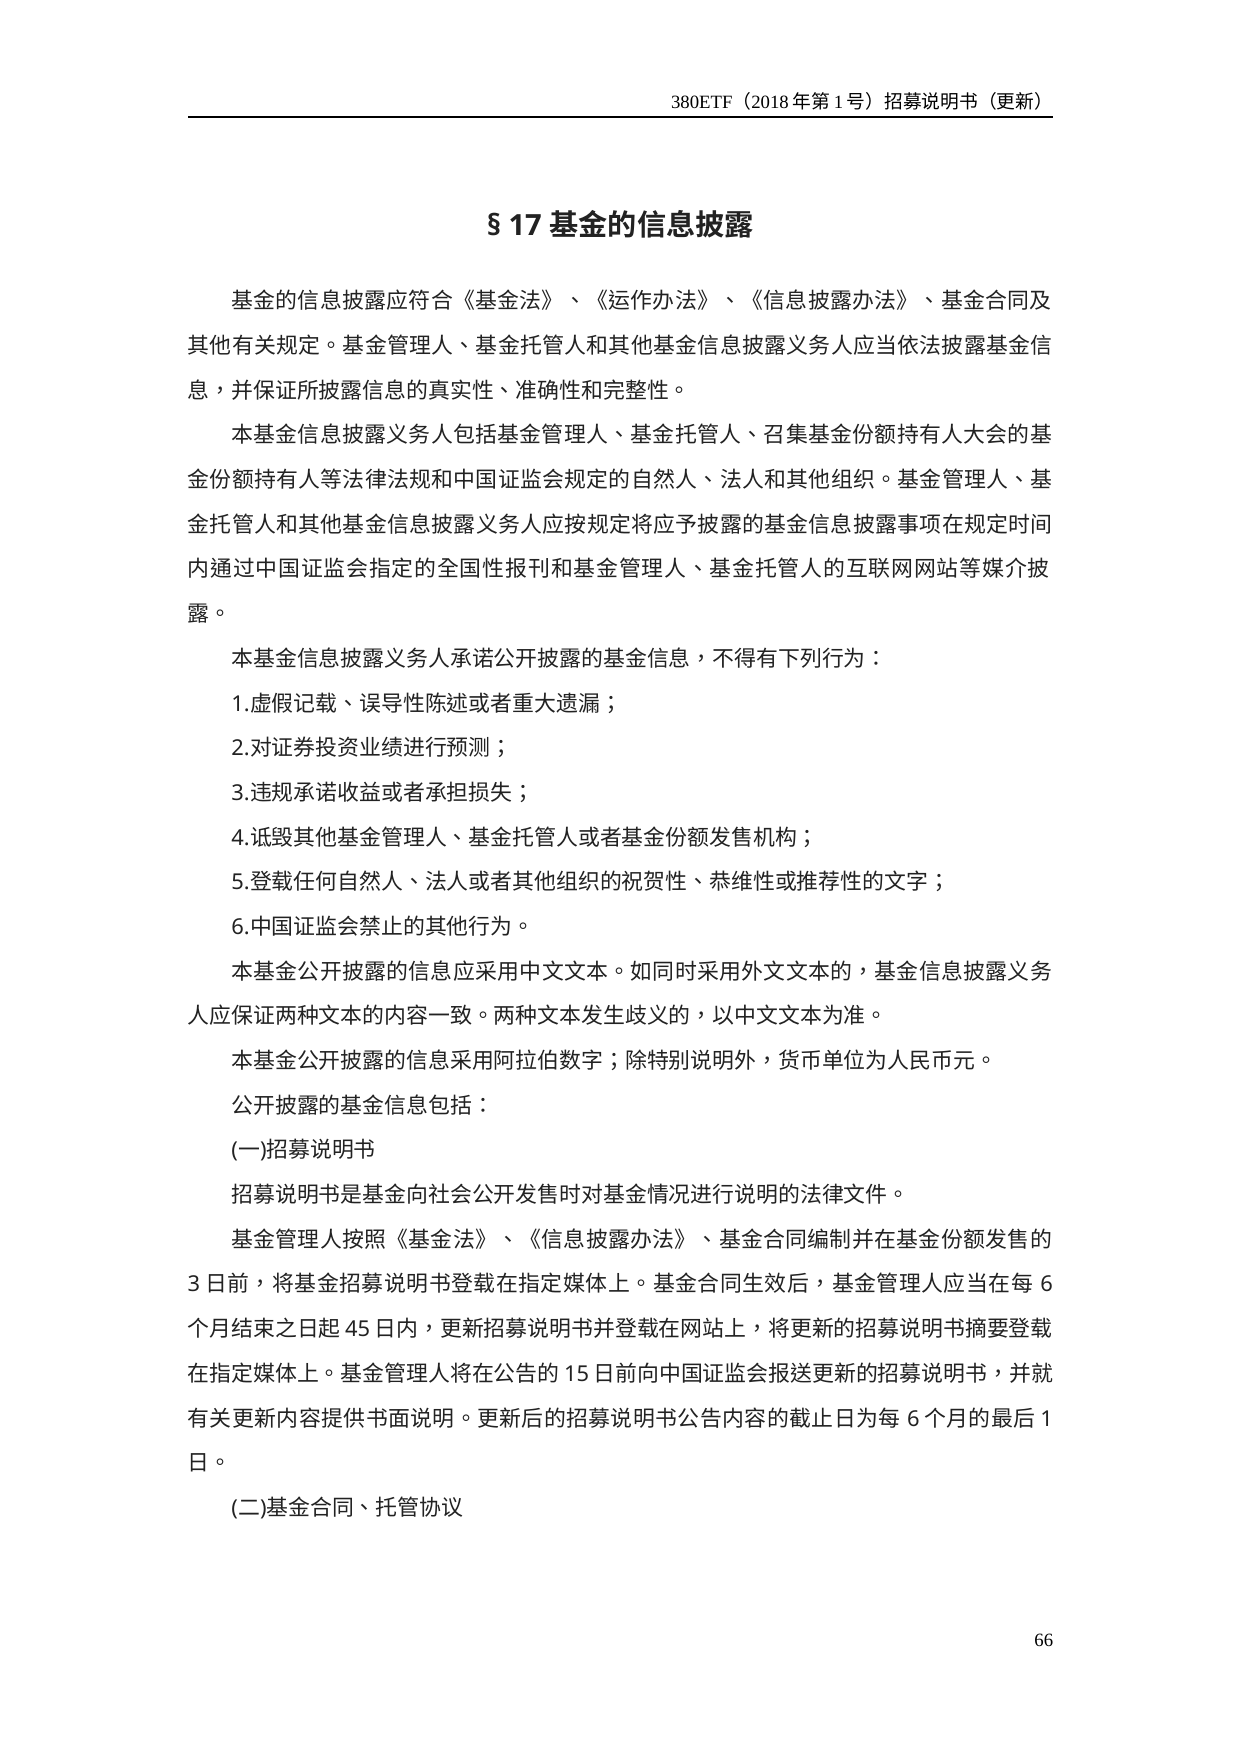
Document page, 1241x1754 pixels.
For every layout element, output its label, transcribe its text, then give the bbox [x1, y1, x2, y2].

text § 17 基金的信息披露 [187, 191, 1053, 256]
text (一)招募说明书 [187, 1134, 1053, 1164]
text 公开披露的基金信息包括： [187, 1090, 1053, 1119]
text 本基金公开披露的信息应采用中文文本。如同时采用外文文本的，基金信息披露义务人应保证两种文本的内容一致。两种文本发生歧义的，以中文文本为准。 [187, 956, 1053, 1030]
text 基金管理人按照《基金法》、《信息披露办法》、基金合同编制并在基金份额发售的3日前，将基金招募说明书登载在指定媒体上。基金合同生效后，基金管理人应当在每6个月结束之日起45日内，更新招募说明书并登载在网站上，将更新的招募说明书摘要登载在指定媒体上。基金管理人将在公告的15日前向中国证监会报送更新的招募说明书，并就有关更新内容提供书面说明。更新后的招募说明书公告内容的截止日为每6个月的最后1日。 [187, 1224, 1053, 1477]
text 4.诋毁其他基金管理人、基金托管人或者基金份额发售机构； [187, 822, 1053, 851]
text 3.违规承诺收益或者承担损失； [187, 777, 1053, 807]
text (二)基金合同、托管协议 [187, 1492, 1053, 1522]
text 6.中国证监会禁止的其他行为。 [187, 911, 1053, 941]
text 本基金信息披露义务人包括基金管理人、基金托管人、召集基金份额持有人大会的基金份额持有人等法律法规和中国证监会规定的自然人、法人和其他组织。基金管理人、基金托管人和其他基金信息披露义务人应按规定将应予披露的基金信息披露事项在规定时间内通过中国证监会指定的全国性报刊和基金管理人、基金托管人的互联网网站等媒介披露。 [187, 419, 1053, 628]
text 本基金信息披露义务人承诺公开披露的基金信息，不得有下列行为： [187, 643, 1053, 673]
text 招募说明书是基金向社会公开发售时对基金情况进行说明的法律文件。 [187, 1179, 1053, 1209]
text 基金的信息披露应符合《基金法》、《运作办法》、《信息披露办法》、基金合同及其他有关规定。基金管理人、基金托管人和其他基金信息披露义务人应当依法披露基金信息，并保证所披露信息的真实性、准确性和完整性。 [187, 285, 1053, 404]
text 1.虚假记载、误导性陈述或者重大遗漏； [187, 687, 1053, 717]
text 本基金公开披露的信息采用阿拉伯数字；除特别说明外，货币单位为人民币元。 [187, 1045, 1053, 1075]
text 5.登载任何自然人、法人或者其他组织的祝贺性、恭维性或推荐性的文字； [187, 866, 1053, 896]
text 2.对证券投资业绩进行预测； [187, 732, 1053, 762]
